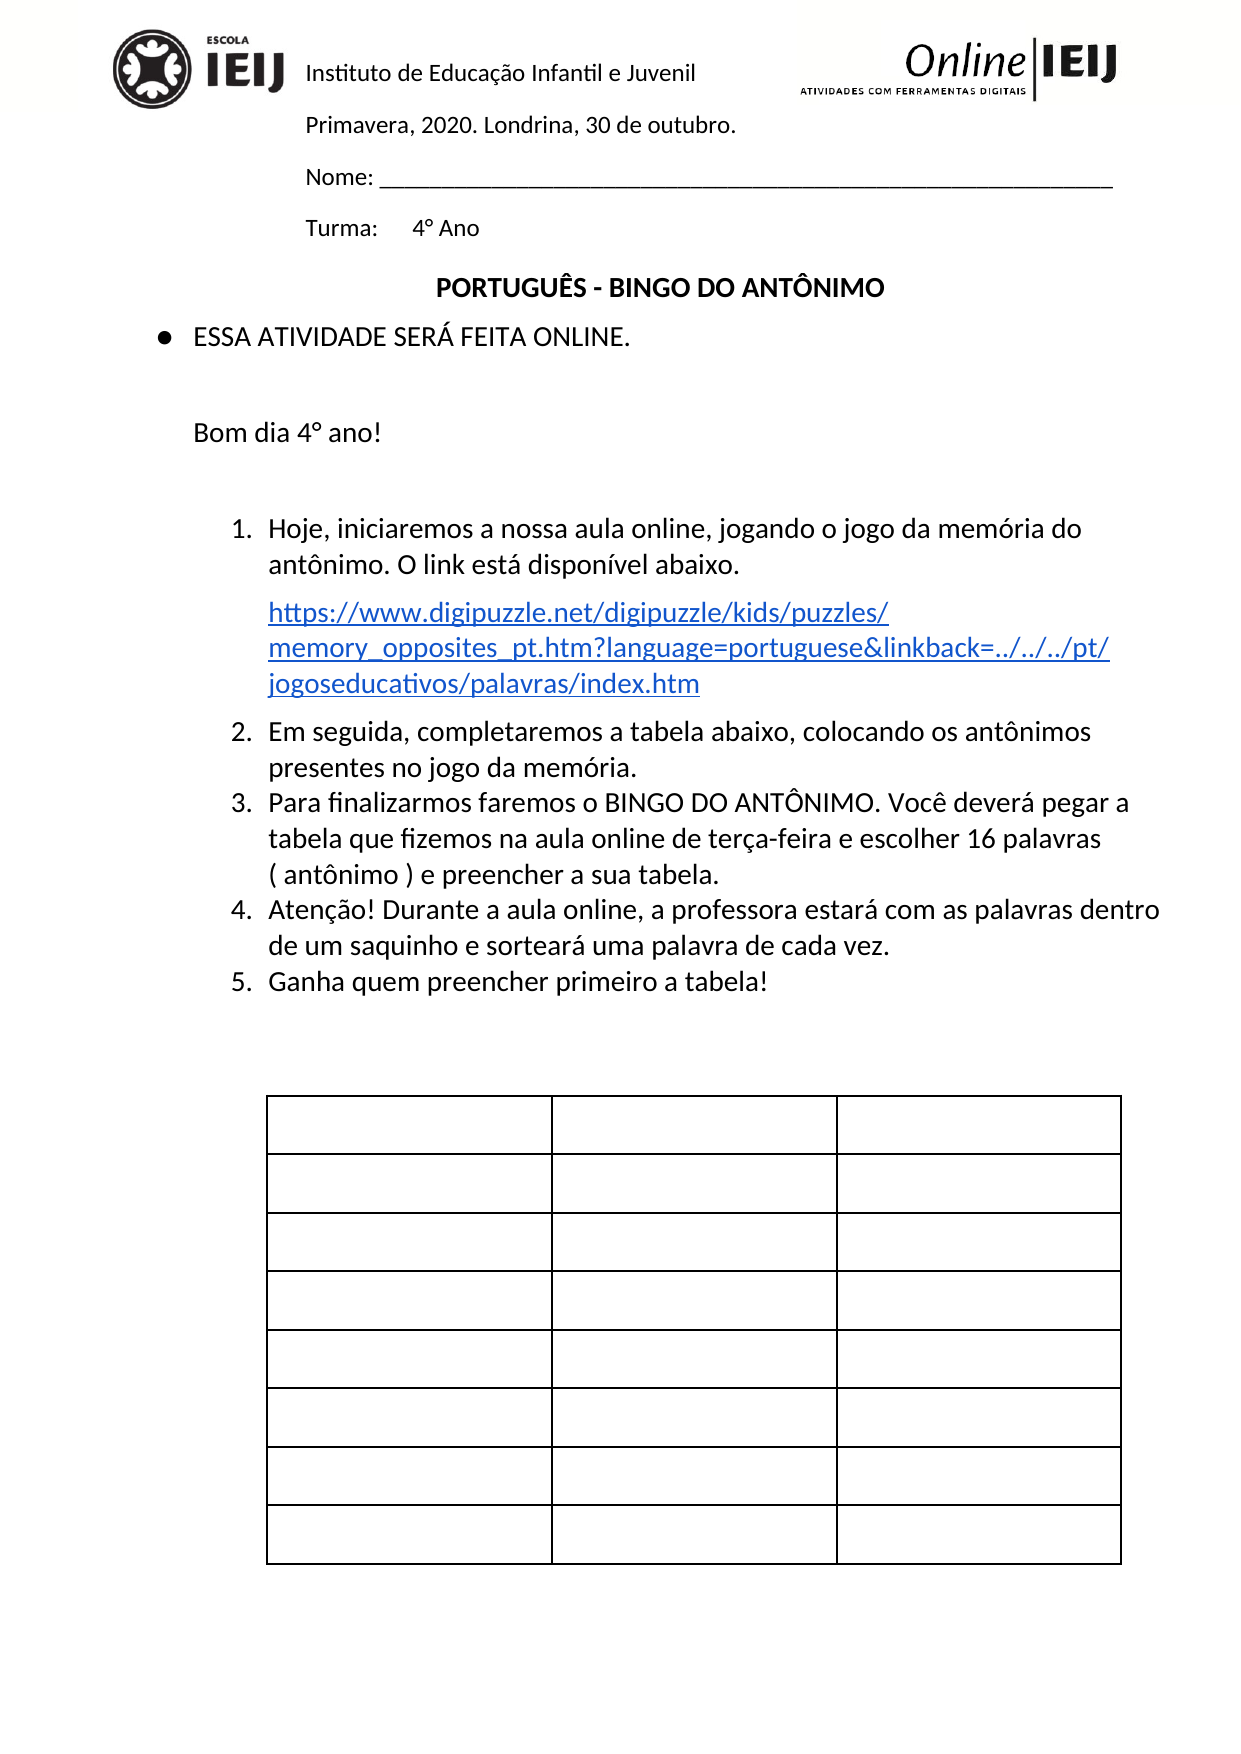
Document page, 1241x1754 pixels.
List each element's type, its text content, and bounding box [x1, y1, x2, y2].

list Ganha quem preencher primeiro a tabela! [231, 963, 1197, 998]
list Hoje, iniciaremos a nossa aula online, jogando o jogo da memória do antônimo. O link está disponível abaixo. [231, 510, 1197, 581]
table_cell [838, 1506, 1120, 1563]
list Atenção! Durante a aula online, a professora estará com as palavras dentro de um saquinho e sorteará uma palavra de cada vez. [231, 891, 1197, 963]
list ESSA ATIVIDADE SERÁ FEITA ONLINE. [156, 318, 1197, 353]
table_cell [268, 1272, 551, 1329]
table_cell [268, 1389, 551, 1446]
table_cell [838, 1272, 1120, 1329]
text Bom dia 4° ano! [193, 414, 1197, 449]
picture [0, 0, 289, 112]
table_cell [838, 1155, 1120, 1212]
table_header [553, 1097, 836, 1153]
table_cell [553, 1506, 836, 1563]
table_cell [553, 1389, 836, 1446]
list Em seguida, completaremos a tabela abaixo, colocando os antônimos presentes no jogo da memória. [231, 713, 1197, 784]
text PORTUGUÊS - BINGO DO ANTÔNIMO [74, 269, 1197, 305]
table_cell [268, 1331, 551, 1387]
table_cell [553, 1272, 836, 1329]
table_cell [553, 1214, 836, 1270]
table_cell [838, 1448, 1120, 1504]
table_cell [838, 1331, 1120, 1387]
text https://www.digipuzzle.net/digipuzzle/kids/puzzles/memory_opposites_pt.htm?language=portuguese&linkback=../../../pt/jogoseducativos/palavras/index.htm [268, 594, 1197, 701]
list Para finalizarmos faremos o BINGO DO ANTÔNIMO. Você deverá pegar a tabela que fizemos na aula online de terça-feira e escolher 16 palavras ( antônimo ) e preencher a sua tabela. [231, 784, 1197, 891]
table_cell [268, 1155, 551, 1212]
table_cell [838, 1214, 1120, 1270]
table_cell [553, 1331, 836, 1387]
table_cell [268, 1214, 551, 1270]
table_header [838, 1097, 1120, 1153]
table_cell [268, 1448, 551, 1504]
table_header [268, 1097, 551, 1153]
table_cell [268, 1506, 551, 1563]
table_cell [838, 1389, 1120, 1446]
table_cell [553, 1155, 836, 1212]
picture [796, 0, 1241, 105]
table_cell [553, 1448, 836, 1504]
